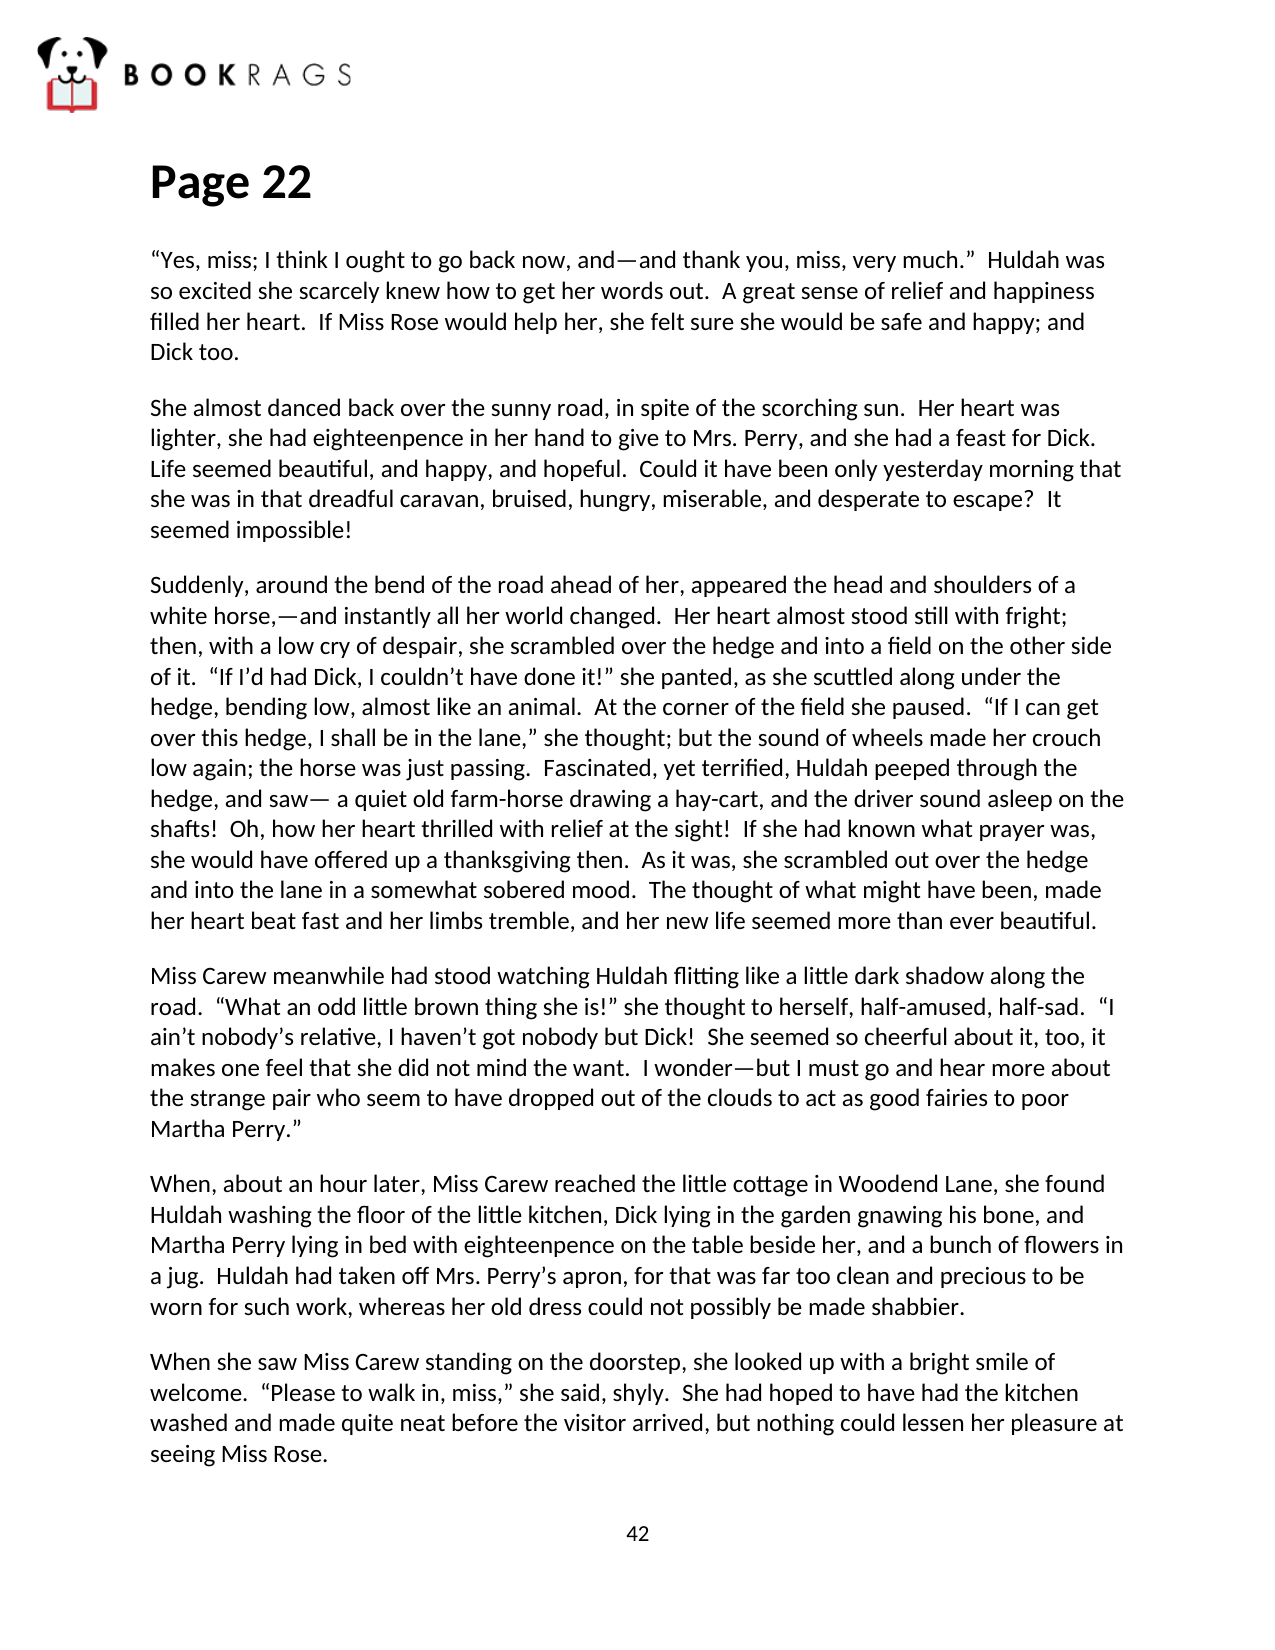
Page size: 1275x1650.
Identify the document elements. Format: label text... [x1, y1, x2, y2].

text Miss Carew meanwhile had stood watching Huldah flitting like a little dark shadow along the road. “What an odd little brown thing she is!” she thought to herself, half-amused, half-sad. “I ain’t nobody’s relative, I haven’t got nobody but Dick! She seemed so cheerful about it, too, it makes one feel that she did not mind the want. I wonder—­but I must go and hear more about the strange pair who seem to have dropped out of the clouds to act as good fairies to poor Martha Perry.” [150, 961, 1125, 1144]
text She almost danced back over the sunny road, in spite of the scorching sun. Her heart was lighter, she had eighteenpence in her hand to give to Mrs. Perry, and she had a feast for Dick. Life seemed beautiful, and happy, and hopeful. Could it have been only yesterday morning that she was in that dreadful caravan, bruised, hungry, miserable, and desperate to escape? It seemed impossible! [150, 392, 1125, 544]
text When she saw Miss Carew standing on the doorstep, she looked up with a bright smile of welcome. “Please to walk in, miss,” she said, shyly. She had hoped to have had the kitchen washed and made quite neat before the visitor arrived, but nothing could lessen her pleasure at seeing Miss Rose. [150, 1346, 1125, 1468]
text When, about an hour later, Miss Carew reached the little cottage in Woodend Lane, she found Huldah washing the floor of the little kitchen, Dick lying in the garden gnawing his bone, and Martha Perry lying in bed with eighteenpence on the table beside her, and a bunch of flowers in a jug. Huldah had taken off Mrs. Perry’s apron, for that was far too clean and precious to be worn for such work, whereas her old dress could not possibly be made shabbier. [150, 1169, 1125, 1321]
text Suddenly, around the bend of the road ahead of her, appeared the head and shoulders of a white horse,—­and instantly all her world changed. Her heart almost stood still with fright; then, with a low cry of despair, she scrambled over the hedge and into a field on the other side of it. “If I’d had Dick, I couldn’t have done it!” she panted, as she scuttled along under the hedge, bending low, almost like an animal. At the corner of the field she paused. “If I can get over this hedge, I shall be in the lane,” she thought; but the sound of wheels made her crouch low again; the horse was just passing. Fascinated, yet terrified, Huldah peeped through the hedge, and saw—­ a quiet old farm-horse drawing a hay-cart, and the driver sound asleep on the shafts! Oh, how her heart thrilled with relief at the sight! If she had known what prayer was, she would have offered up a thanksgiving then. As it was, she scrambled out over the hedge and into the lane in a somewhat sobered mood. The thought of what might have been, made her heart beat fast and her limbs tremble, and her new life seemed more than ever beautiful. [150, 569, 1125, 936]
text “Yes, miss; I think I ought to go back now, and—­and thank you, miss, very much.” Huldah was so excited she scarcely knew how to get her words out. A great sense of relief and happiness filled her heart. If Miss Rose would help her, she felt sure she would be safe and happy; and Dick too. [150, 244, 1125, 367]
text Page 22 [150, 150, 1125, 211]
picture [37, 37, 351, 113]
